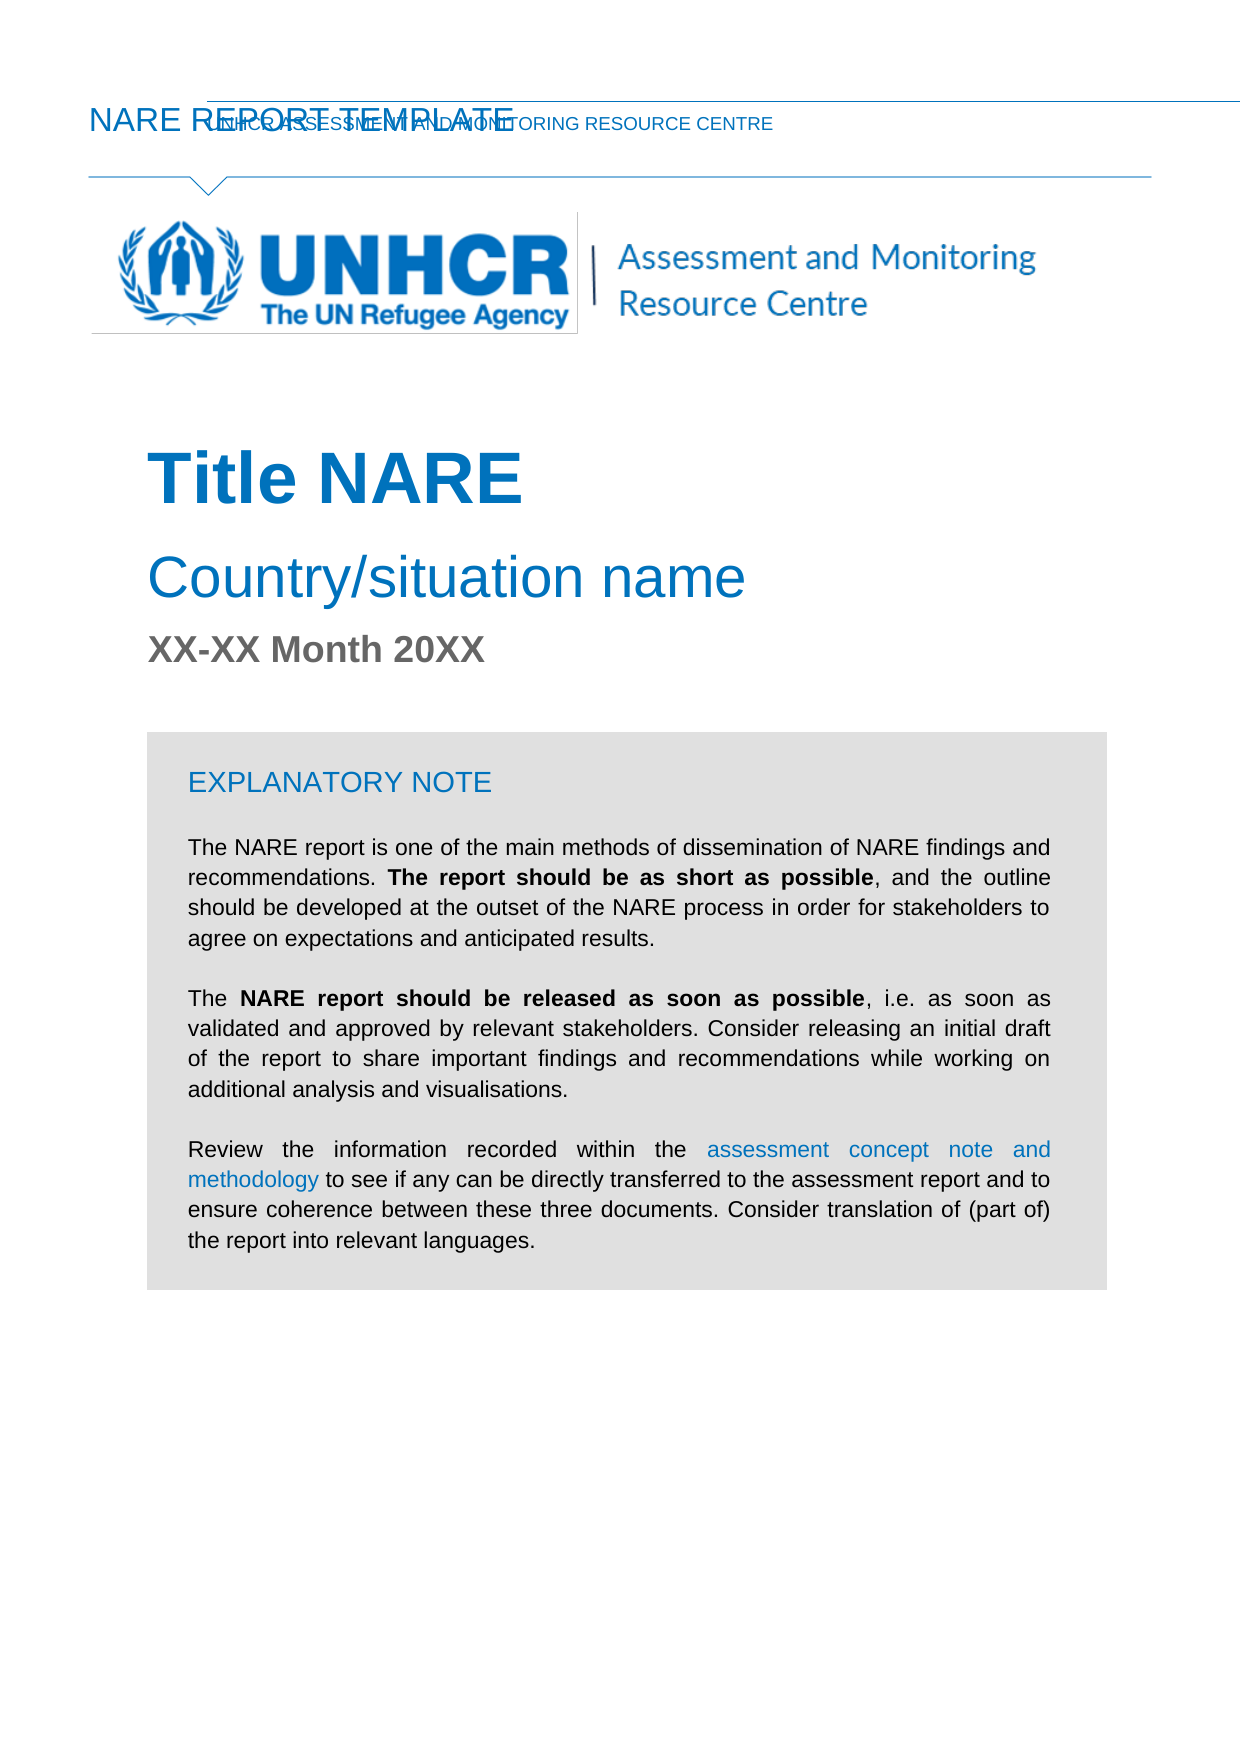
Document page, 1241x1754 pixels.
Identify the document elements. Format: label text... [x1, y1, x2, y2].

picture [0, 152, 1240, 355]
title Title NARE [148, 435, 1033, 519]
table_header EXPLANATORY NOTE The NARE report is one of the main methods of dissemination of NARE findings and recommendations. The report should be as short as possible, and the outline should be developed at the outset of the NARE process in order for stakeholders to agree on expectations and anticipated results. The NARE report should be released as soon as possible, i.e. as soon as validated and approved by relevant stakeholders. Consider releasing an initial draft of the report to share important findings and recommendations while working on additional analysis and visualisations. Review the information recorded within the assessment concept note and methodology to see if any can be directly transferred to the assessment report and to ensure coherence between these three documents. Consider translation of (part of) the report into relevant languages. [147, 732, 1107, 1290]
title XX-XX Month 20XX [148, 627, 1033, 670]
title Country/situation name [148, 535, 1033, 610]
